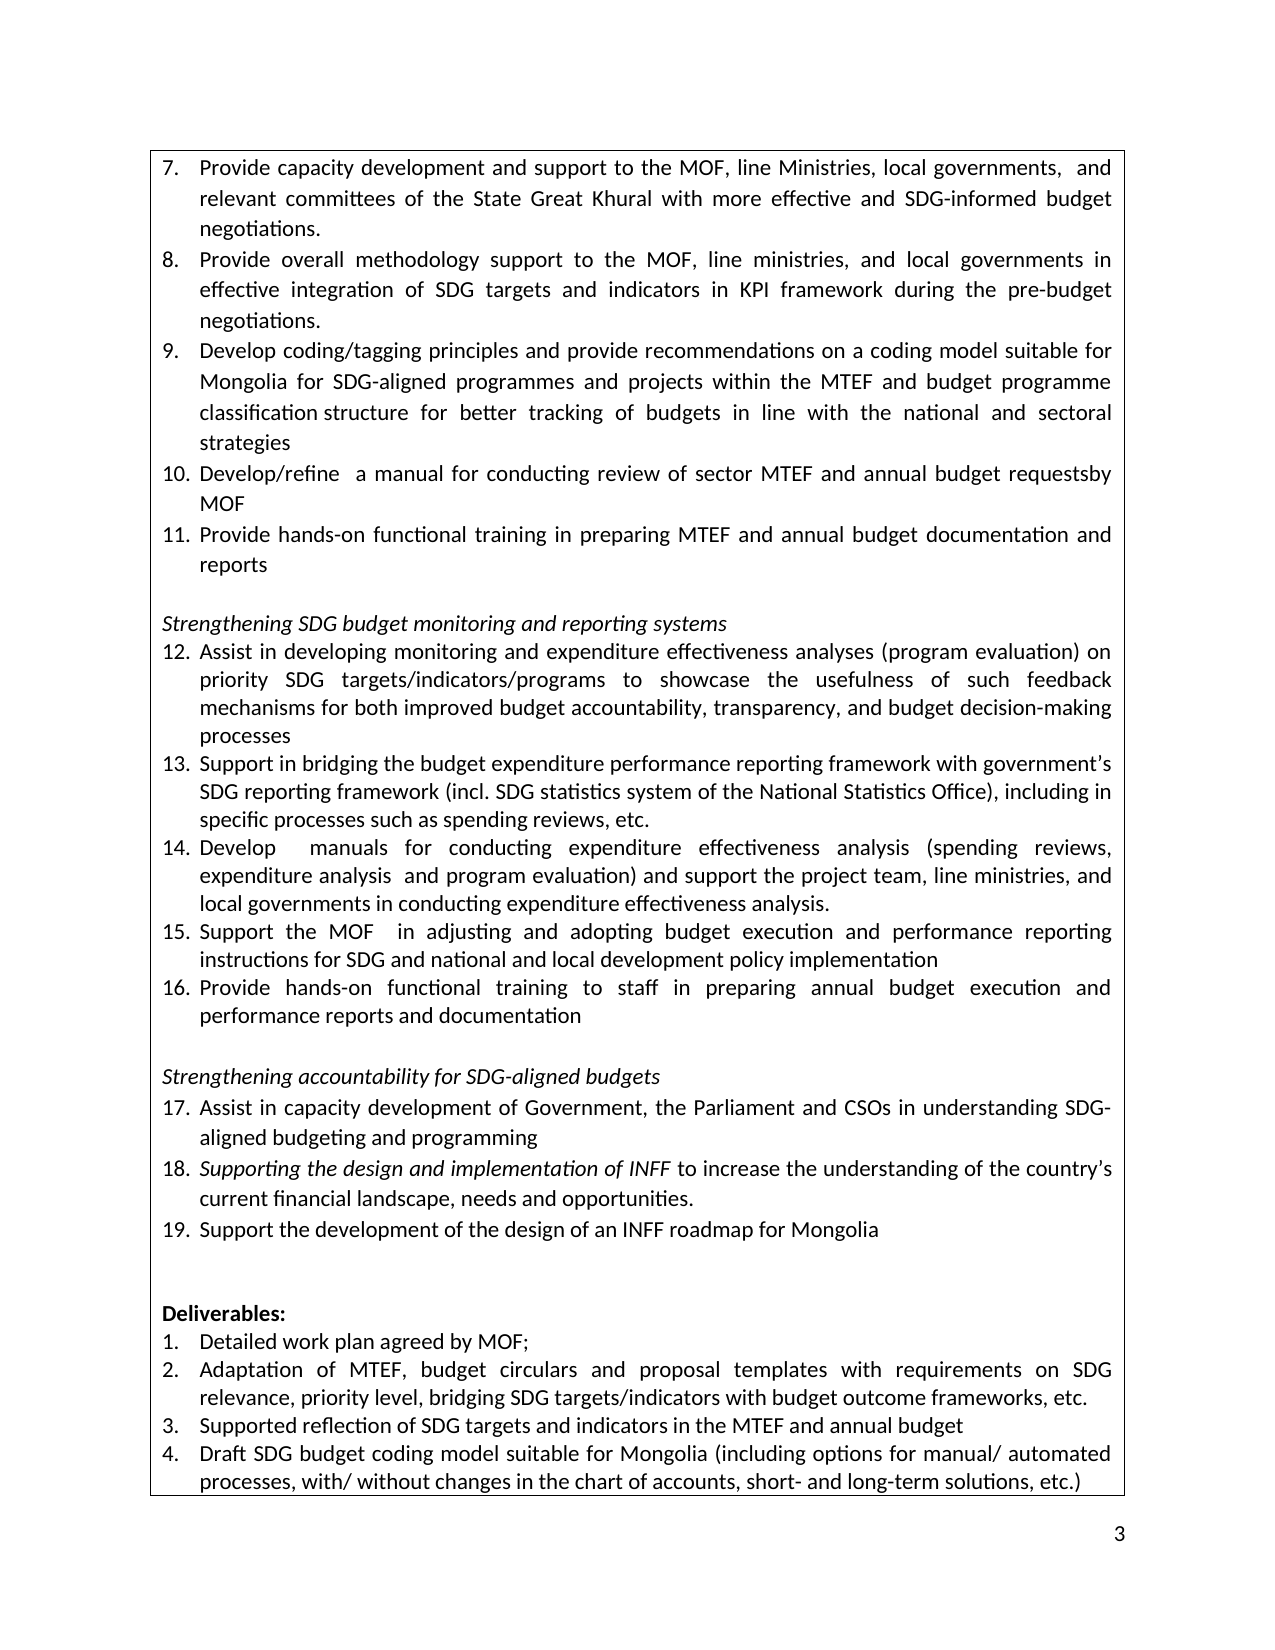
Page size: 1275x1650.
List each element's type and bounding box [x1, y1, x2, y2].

table_header [151, 151, 1124, 1495]
